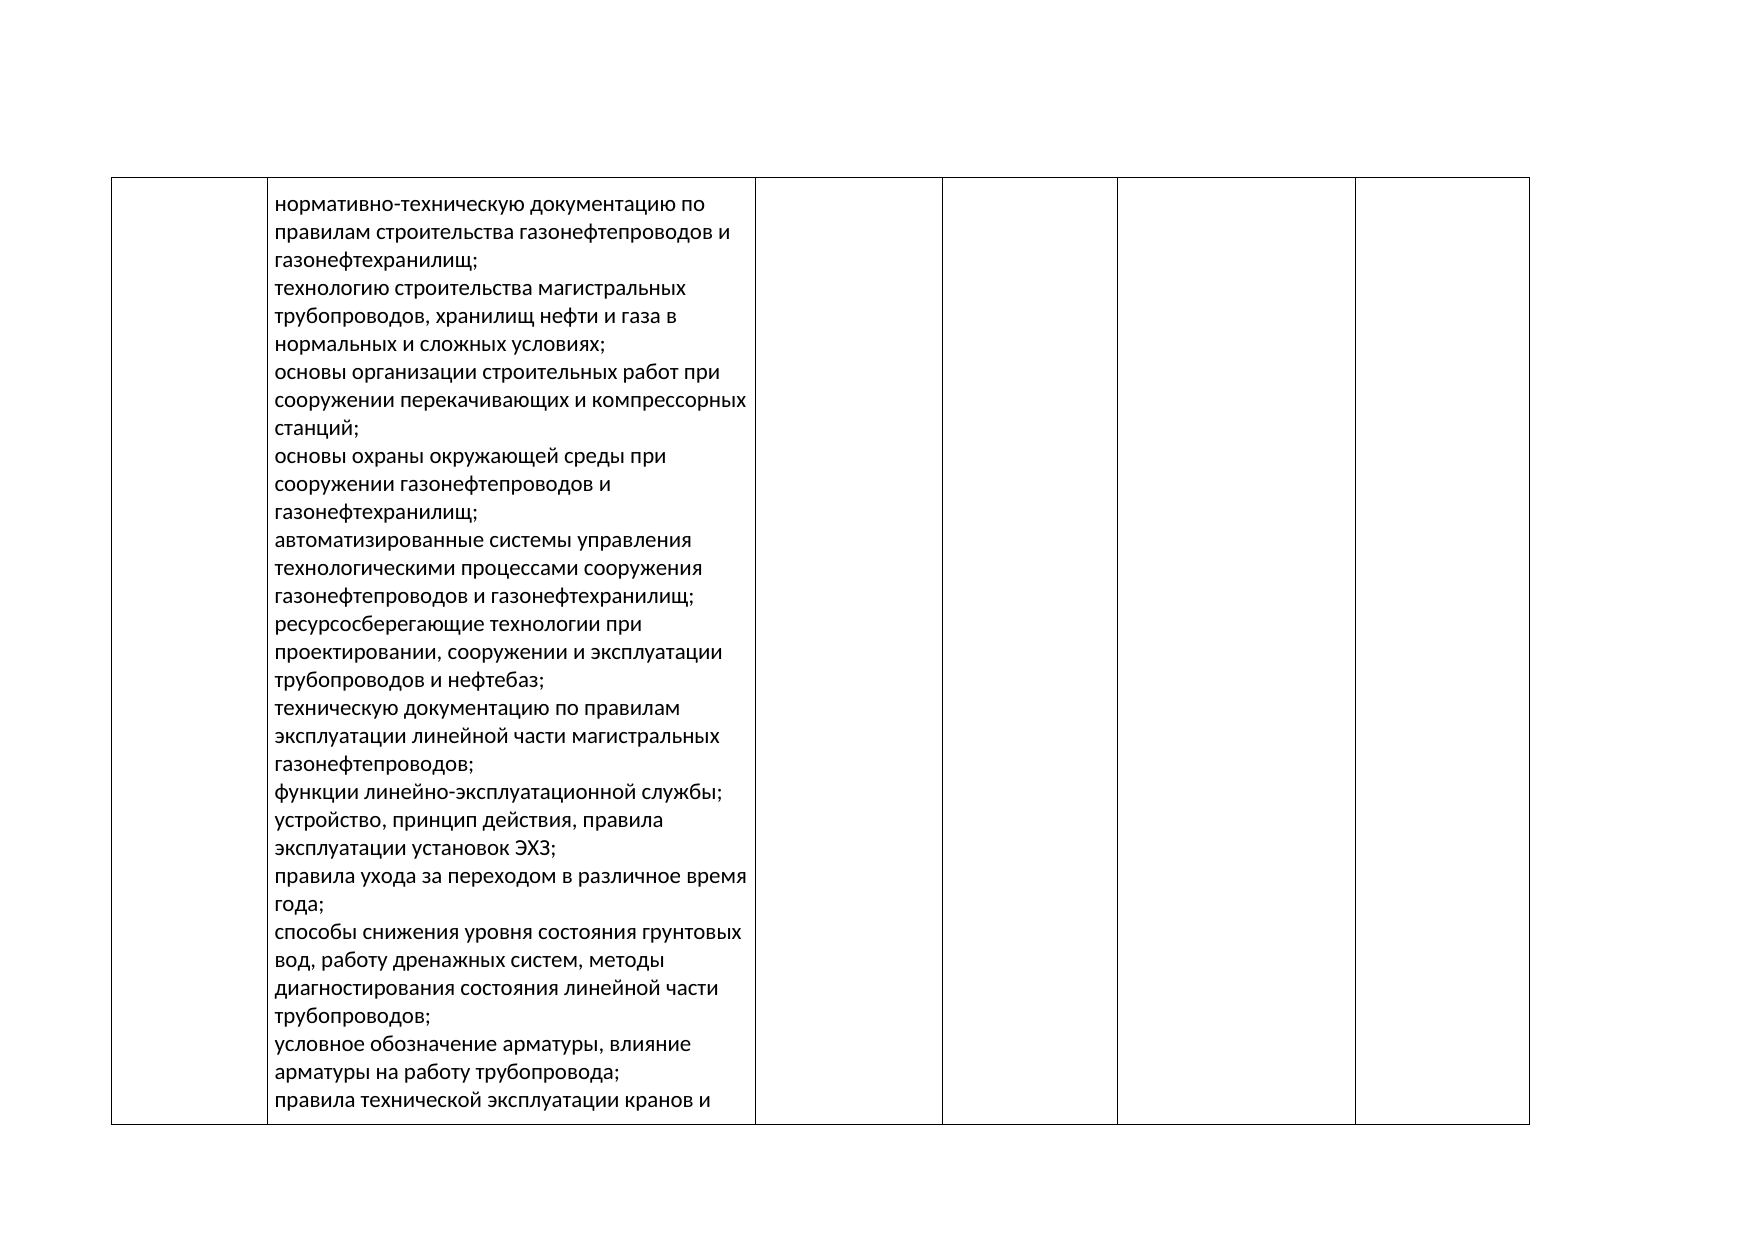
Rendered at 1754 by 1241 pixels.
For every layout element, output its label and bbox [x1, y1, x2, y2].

table_cell [1118, 178, 1355, 1124]
